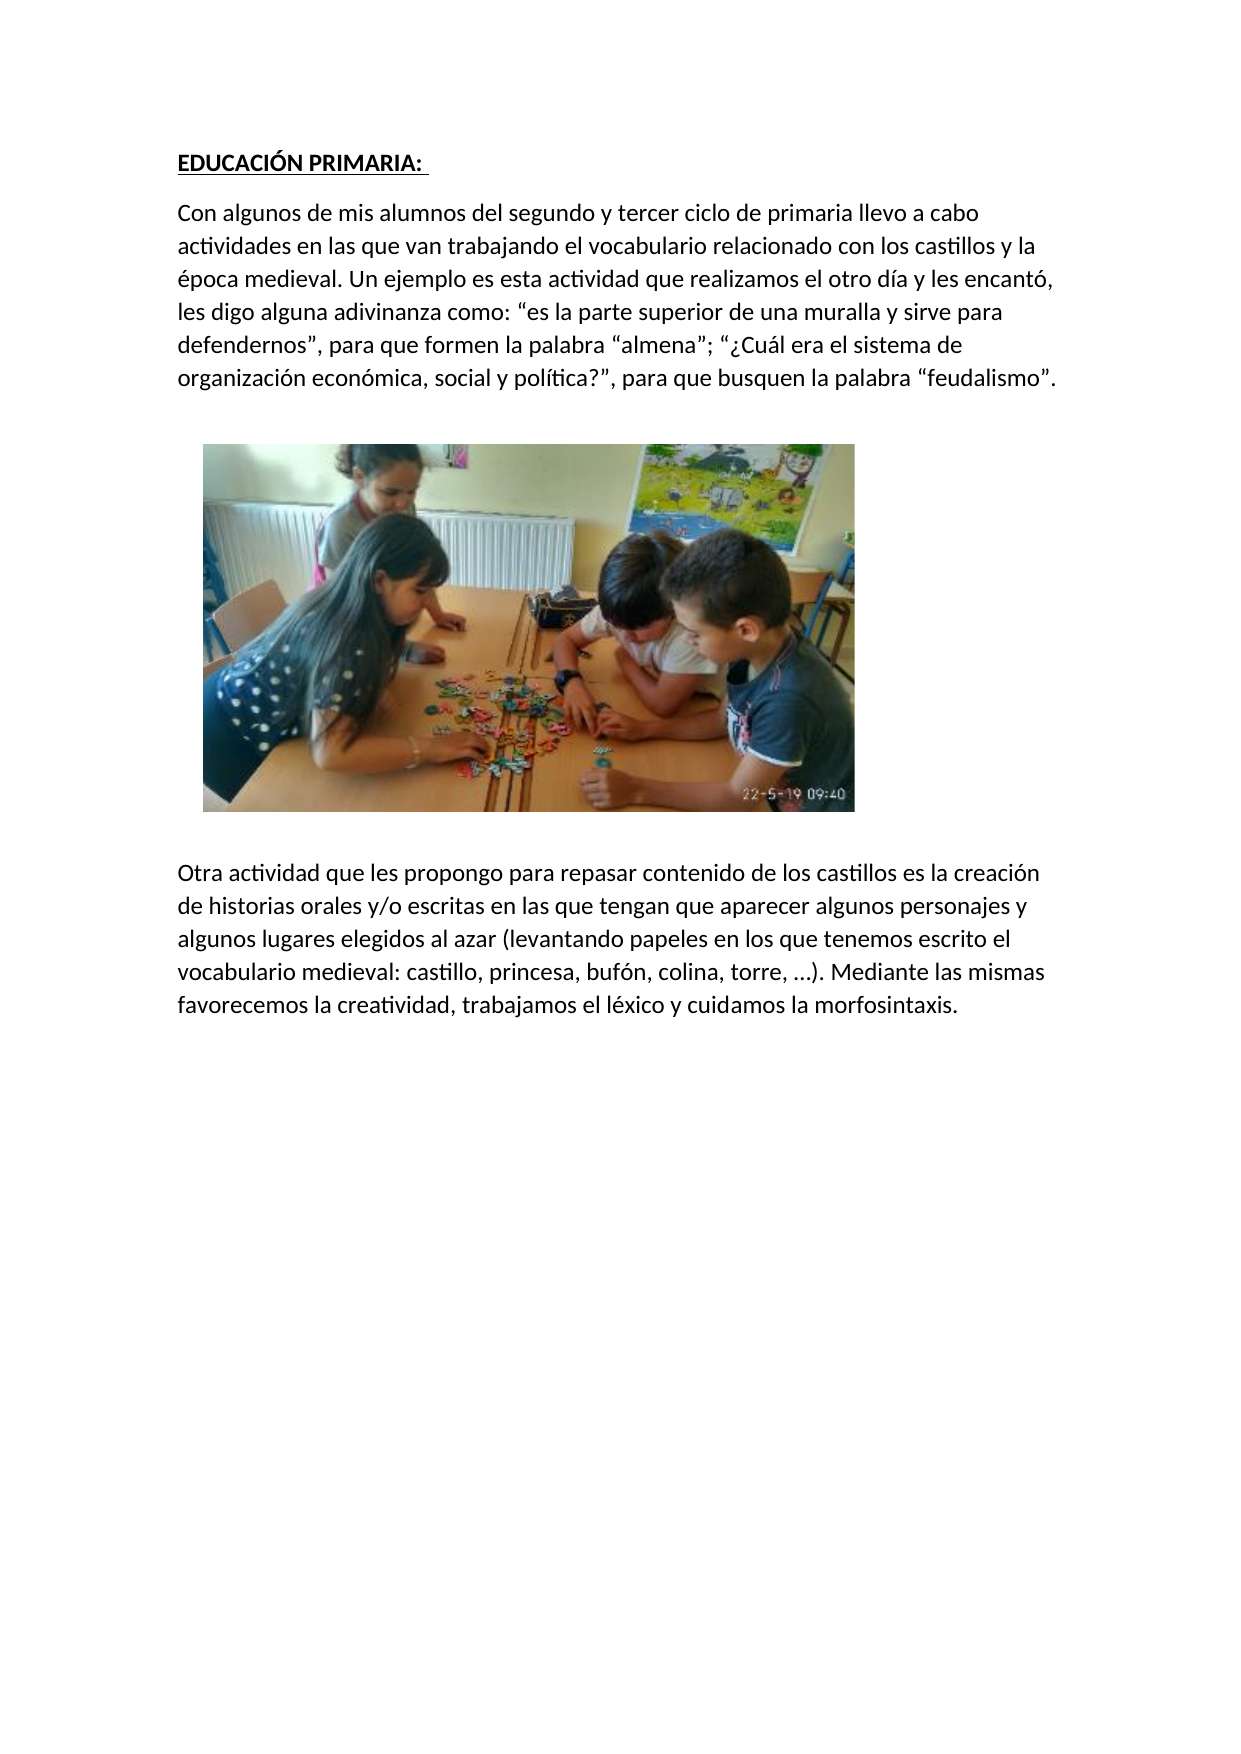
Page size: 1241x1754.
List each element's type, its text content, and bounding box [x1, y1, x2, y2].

text EDUCACIÓN PRIMARIA: [177, 148, 1063, 178]
text Con algunos de mis alumnos del segundo y tercer ciclo de primaria llevo a cabo actividades en las que van trabajando el vocabulario relacionado con los castillos y la época medieval. Un ejemplo es esta actividad que realizamos el otro día y les encantó, les digo alguna adivinanza como: “es la parte superior de una muralla y sirve para defendernos”, para que formen la palabra “almena”; “¿Cuál era el sistema de organización económica, social y política?”, para que busquen la palabra “feudalismo”. [177, 197, 1063, 392]
text Otra actividad que les propongo para repasar contenido de los castillos es la creación de historias orales y/o escritas en las que tengan que aparecer algunos personajes y algunos lugares elegidos al azar (levantando papeles en los que tenemos escrito el vocabulario medieval: castillo, princesa, bufón, colina, torre, …). Mediante las mismas favorecemos la creatividad, trabajamos el léxico y cuidamos la morfosintaxis. [177, 858, 1063, 1020]
picture [201, 444, 855, 810]
